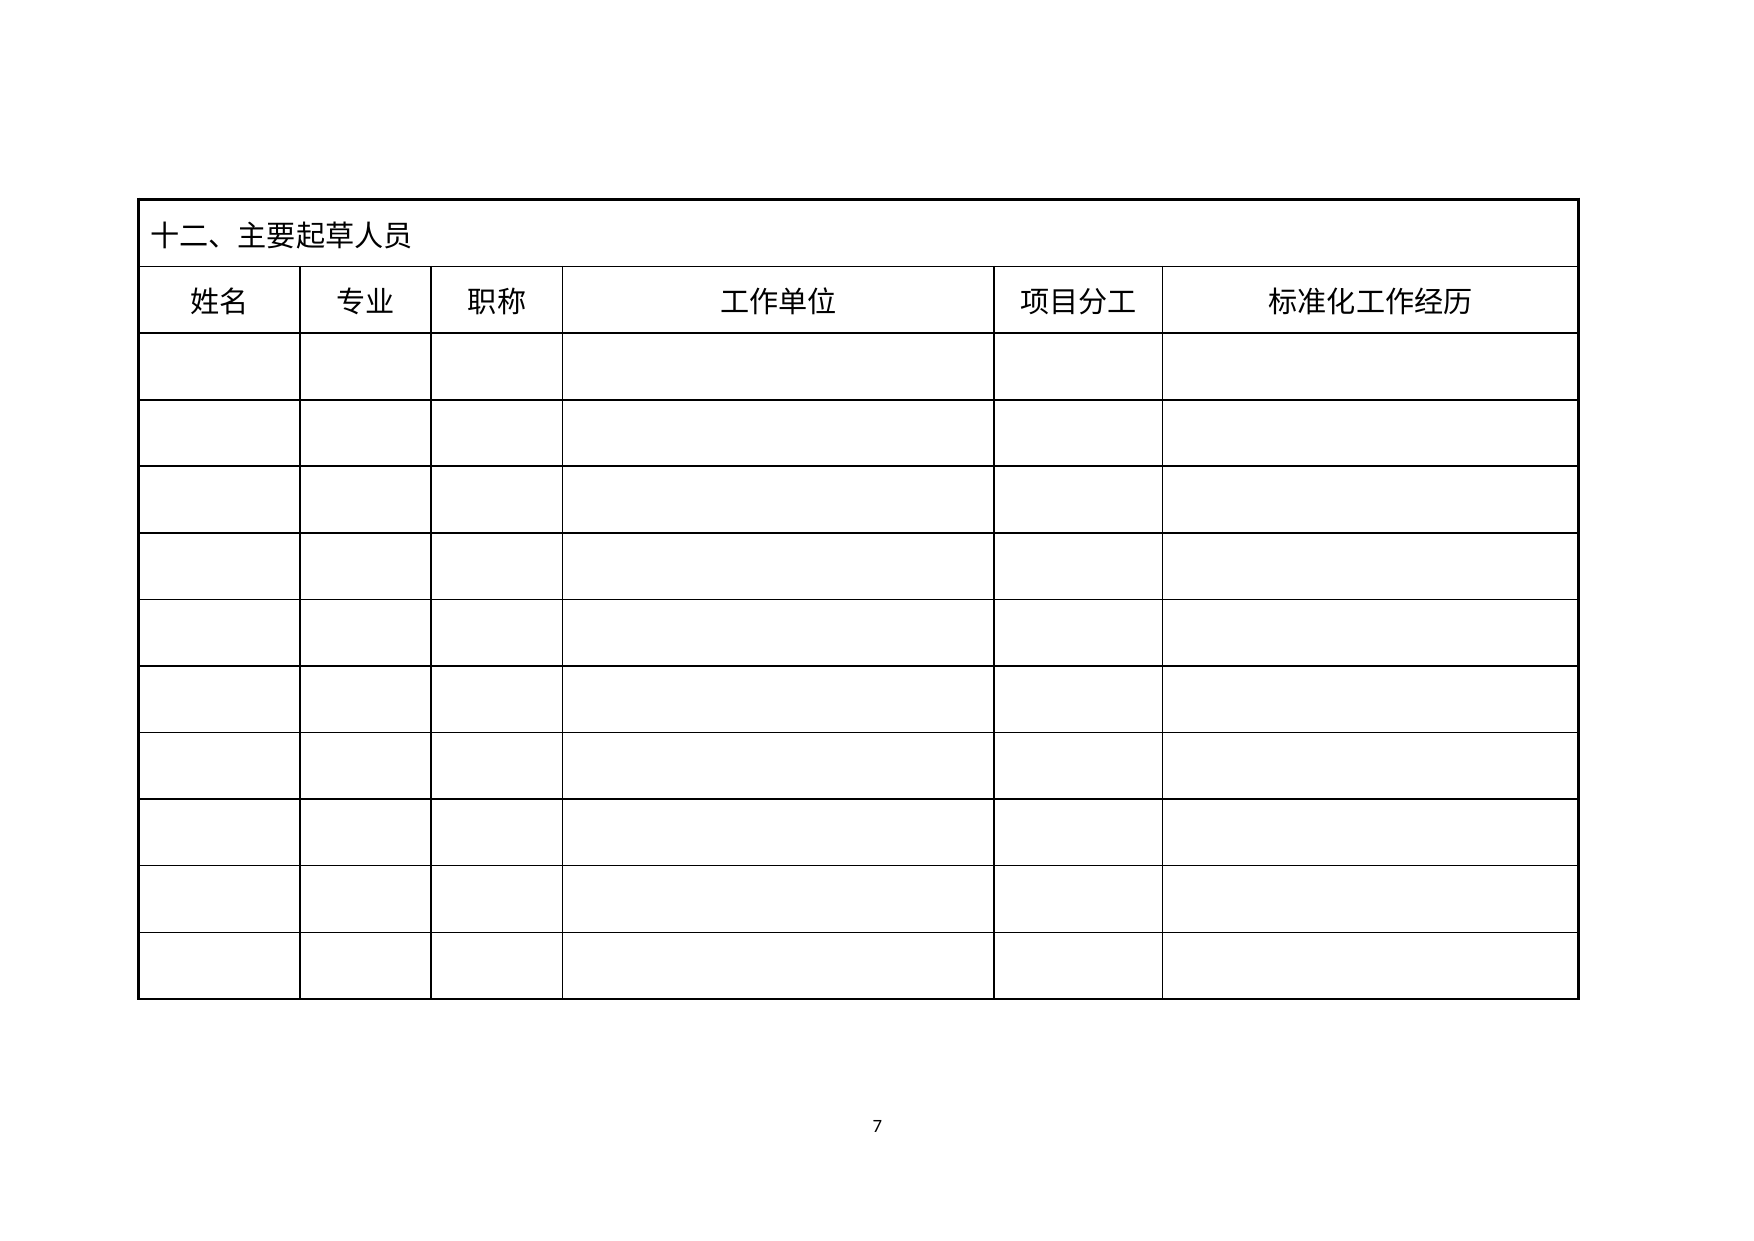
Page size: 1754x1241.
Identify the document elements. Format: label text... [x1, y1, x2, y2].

table_cell [995, 667, 1162, 732]
table_cell [140, 667, 299, 732]
table_header 十二、主要起草人员 [140, 201, 1577, 266]
table_cell [301, 933, 430, 998]
table_cell [563, 800, 993, 865]
table_cell 标准化工作经历 [1163, 267, 1577, 332]
table_cell [301, 800, 430, 865]
table_cell [1163, 800, 1577, 865]
table_cell [995, 733, 1162, 798]
table_cell [995, 800, 1162, 865]
table_cell [995, 933, 1162, 998]
table_cell [140, 334, 299, 399]
table_cell [140, 534, 299, 598]
table_cell [1163, 401, 1577, 465]
table_cell [1163, 534, 1577, 598]
table_cell [563, 866, 993, 931]
table_cell [995, 467, 1162, 532]
table_cell [432, 467, 562, 532]
table_cell 职称 [432, 267, 562, 332]
table_cell 项目分工 [995, 267, 1162, 332]
table_cell [995, 866, 1162, 931]
table_cell [140, 800, 299, 865]
table_cell [140, 933, 299, 998]
table_cell [140, 600, 299, 665]
table_cell [563, 334, 993, 399]
table_cell [432, 534, 562, 598]
table_cell [301, 733, 430, 798]
table_cell [432, 401, 562, 465]
table_cell [432, 733, 562, 798]
table_cell [432, 667, 562, 732]
table_cell [432, 866, 562, 931]
table_cell [995, 534, 1162, 598]
table_cell [1163, 667, 1577, 732]
table_cell [1163, 467, 1577, 532]
table_cell [1163, 334, 1577, 399]
table_cell [140, 866, 299, 931]
table_cell 姓名 [140, 267, 299, 332]
table_cell [563, 667, 993, 732]
table_cell [995, 401, 1162, 465]
table_cell [432, 800, 562, 865]
table_cell [1163, 600, 1577, 665]
table_cell [301, 401, 430, 465]
table_cell [301, 534, 430, 598]
table_cell [563, 401, 993, 465]
table_cell [432, 600, 562, 665]
table_cell [140, 401, 299, 465]
table_cell [301, 667, 430, 732]
table_cell 工作单位 [563, 267, 993, 332]
table_cell [1163, 933, 1577, 998]
table_cell [301, 866, 430, 931]
table_cell [563, 600, 993, 665]
table_cell [301, 334, 430, 399]
table_cell [1163, 866, 1577, 931]
table_cell [563, 534, 993, 598]
table_cell [995, 600, 1162, 665]
table_cell [140, 467, 299, 532]
table_cell [563, 733, 993, 798]
table_cell [995, 334, 1162, 399]
table_cell [1163, 733, 1577, 798]
table_cell [140, 733, 299, 798]
table_cell [432, 334, 562, 399]
table_cell [301, 600, 430, 665]
table_cell [432, 933, 562, 998]
table_cell 专业 [301, 267, 430, 332]
table_cell [563, 933, 993, 998]
table_cell [301, 467, 430, 532]
table_cell [563, 467, 993, 532]
